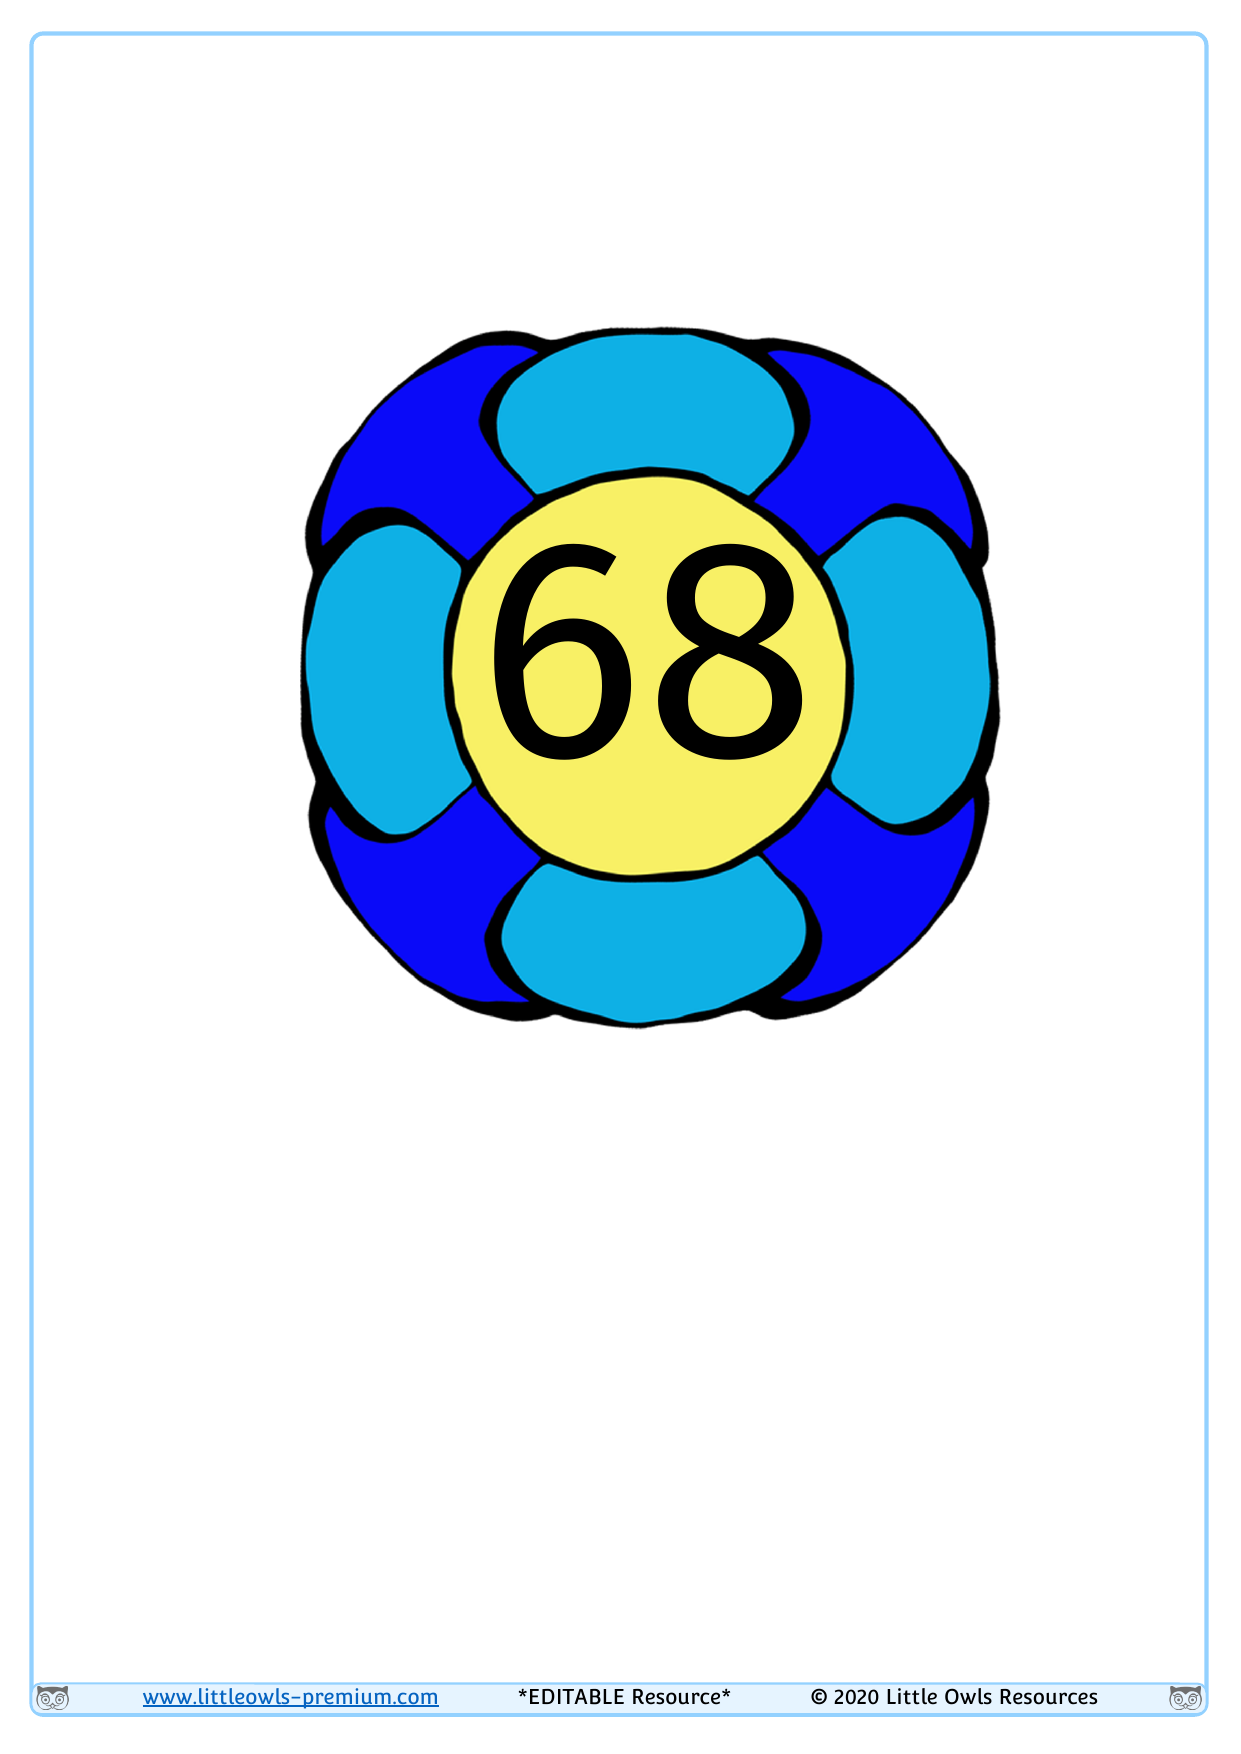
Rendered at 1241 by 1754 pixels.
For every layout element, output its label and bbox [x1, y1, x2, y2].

picture [31, 1681, 76, 1717]
picture [294, 320, 1004, 1030]
picture [1164, 1681, 1209, 1717]
